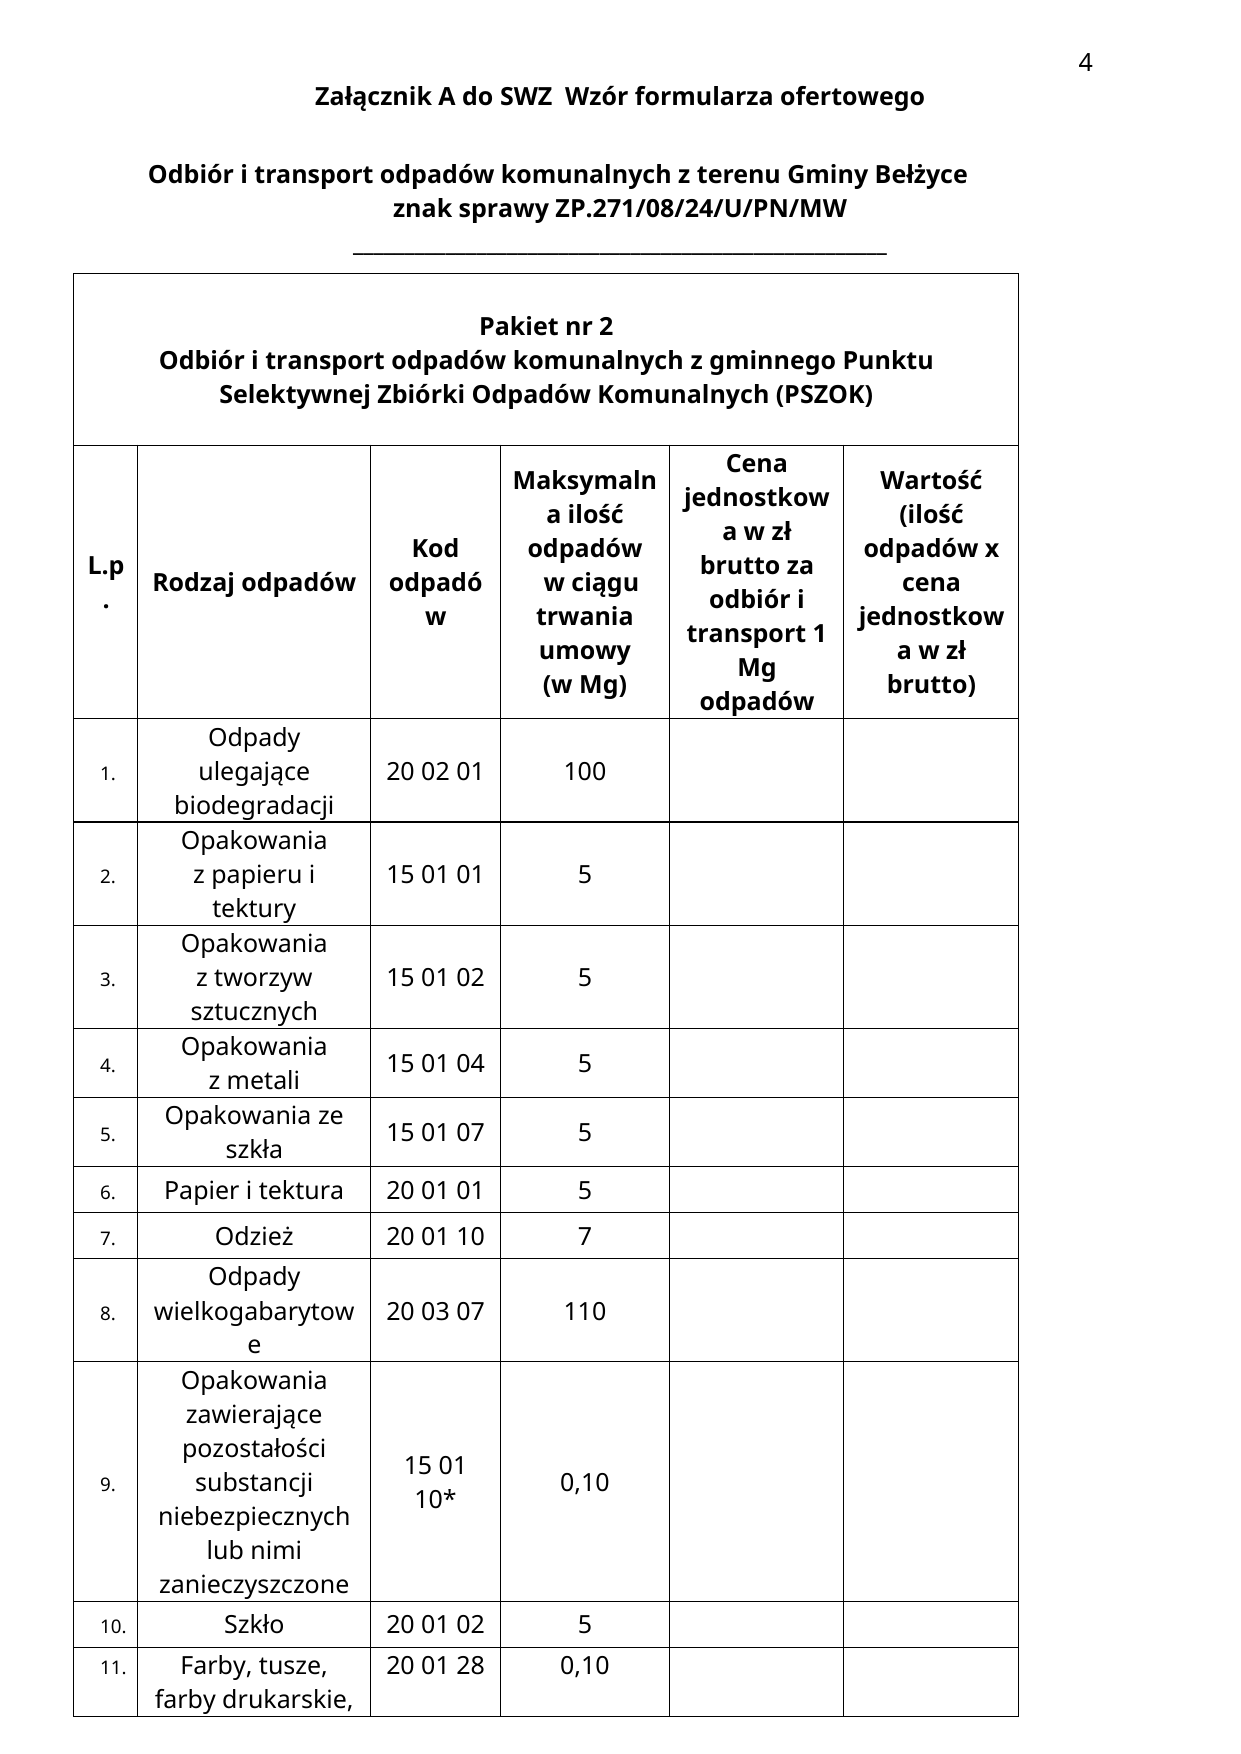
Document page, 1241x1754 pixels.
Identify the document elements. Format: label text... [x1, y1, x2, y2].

table_cell [670, 1167, 843, 1212]
table_cell 15 01 02 [371, 926, 500, 1028]
table_cell 5 [501, 823, 669, 924]
table_cell Papier i tektura [138, 1167, 370, 1212]
table_cell Farby, tusze, farby drukarskie, kleje, lepiszcze i żywice [138, 1648, 370, 1716]
table_cell [844, 1098, 1018, 1166]
table_cell [74, 1362, 137, 1601]
table_cell [844, 1167, 1018, 1212]
table_cell 5 [501, 1098, 669, 1166]
table_cell [74, 1259, 137, 1361]
table_cell L.p. [74, 446, 137, 718]
table_cell 100 [501, 719, 669, 821]
table_cell [670, 1648, 843, 1716]
table_cell [844, 1602, 1018, 1647]
table_cell Opakowania z metali [138, 1029, 370, 1097]
table_cell 5 [501, 926, 669, 1028]
table_cell Wartość (ilość odpadów x cena jednostkowa w zł brutto) [844, 446, 1018, 718]
table_cell 15 01 01 [371, 823, 500, 924]
table_cell [844, 1362, 1018, 1601]
table_cell [670, 1213, 843, 1258]
table_cell Cena jednostkowa w zł brutto za odbiór i transport 1 Mg odpadów [670, 446, 843, 718]
table_cell [670, 926, 843, 1028]
table_cell 5 [501, 1029, 669, 1097]
table_cell [670, 1602, 843, 1647]
table_header Pakiet nr 2 Odbiór i transport odpadów komunalnych z gminnego Punktu Selektywnej Zbiórki Odpadów Komunalnych (PSZOK) [74, 274, 1018, 444]
table_cell Kod odpadów [371, 446, 500, 718]
table_cell [670, 1259, 843, 1361]
table_cell 5 [501, 1602, 669, 1647]
table_cell 20 01 01 [371, 1167, 500, 1212]
table_cell [670, 1098, 843, 1166]
table_cell 110 [501, 1259, 669, 1361]
table_cell [74, 1602, 137, 1647]
table_cell [74, 823, 137, 924]
table_cell Odzież [138, 1213, 370, 1258]
table_cell 5 [501, 1167, 669, 1212]
table_cell [844, 1259, 1018, 1361]
table_cell Maksymalna ilość odpadów w ciągu trwania umowy (w Mg) [501, 446, 669, 718]
table_cell 7 [501, 1213, 669, 1258]
table_cell [844, 719, 1018, 821]
table_cell [74, 719, 137, 821]
table_cell Opakowania z tworzyw sztucznych [138, 926, 370, 1028]
table_cell [74, 1098, 137, 1166]
table_cell [670, 1029, 843, 1097]
table_cell Szkło [138, 1602, 370, 1647]
table_cell Opakowania ze szkła [138, 1098, 370, 1166]
table_cell 20 02 01 [371, 719, 500, 821]
table_cell 20 01 10 [371, 1213, 500, 1258]
table_cell 20 01 02 [371, 1602, 500, 1647]
table_cell 15 01 10* [371, 1362, 500, 1601]
table_cell 20 01 28 [371, 1648, 500, 1716]
table_cell [844, 1213, 1018, 1258]
table_cell [844, 1648, 1018, 1716]
table_cell 0,10 [501, 1362, 669, 1601]
table_cell [844, 823, 1018, 924]
table_cell 20 03 07 [371, 1259, 500, 1361]
table_cell 0,10 [501, 1648, 669, 1716]
table_cell [74, 926, 137, 1028]
table_cell Opakowania zawierające pozostałości substancji niebezpiecznych lub nimi zanieczyszczone [138, 1362, 370, 1601]
table_cell 15 01 07 [371, 1098, 500, 1166]
table_cell Odpady ulegające biodegradacji [138, 719, 370, 821]
table_cell [844, 926, 1018, 1028]
table_cell [74, 1167, 137, 1212]
table_cell [670, 823, 843, 924]
table_cell [74, 1648, 137, 1716]
table_cell [74, 1029, 137, 1097]
table_cell Rodzaj odpadów [138, 446, 370, 718]
table_cell [844, 1029, 1018, 1097]
table_cell Opakowania z papieru i tektury [138, 823, 370, 924]
table_cell [670, 719, 843, 821]
table_cell Odpady wielkogabarytowe [138, 1259, 370, 1361]
table_cell [74, 1213, 137, 1258]
table_cell 15 01 04 [371, 1029, 500, 1097]
table_cell [670, 1362, 843, 1601]
